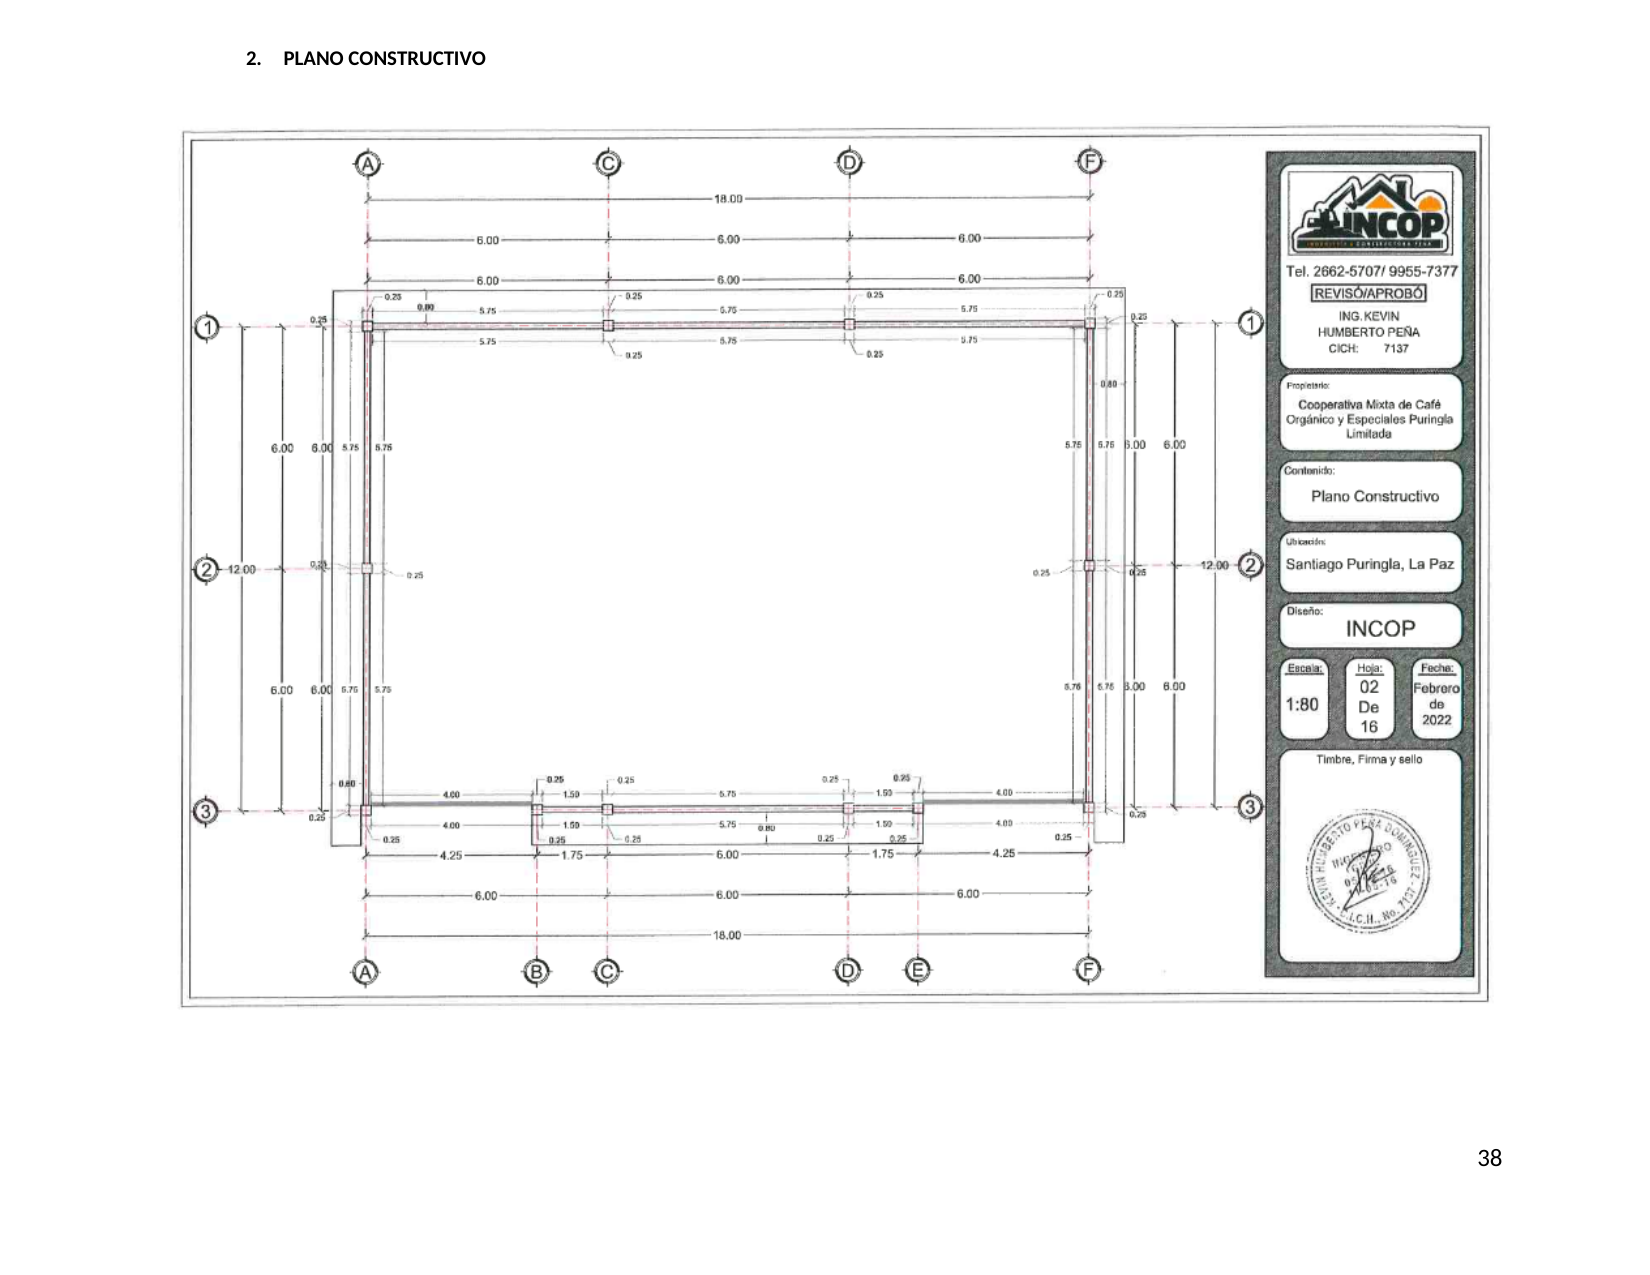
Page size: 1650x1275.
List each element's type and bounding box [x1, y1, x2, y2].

picture [162, 123, 1503, 1023]
